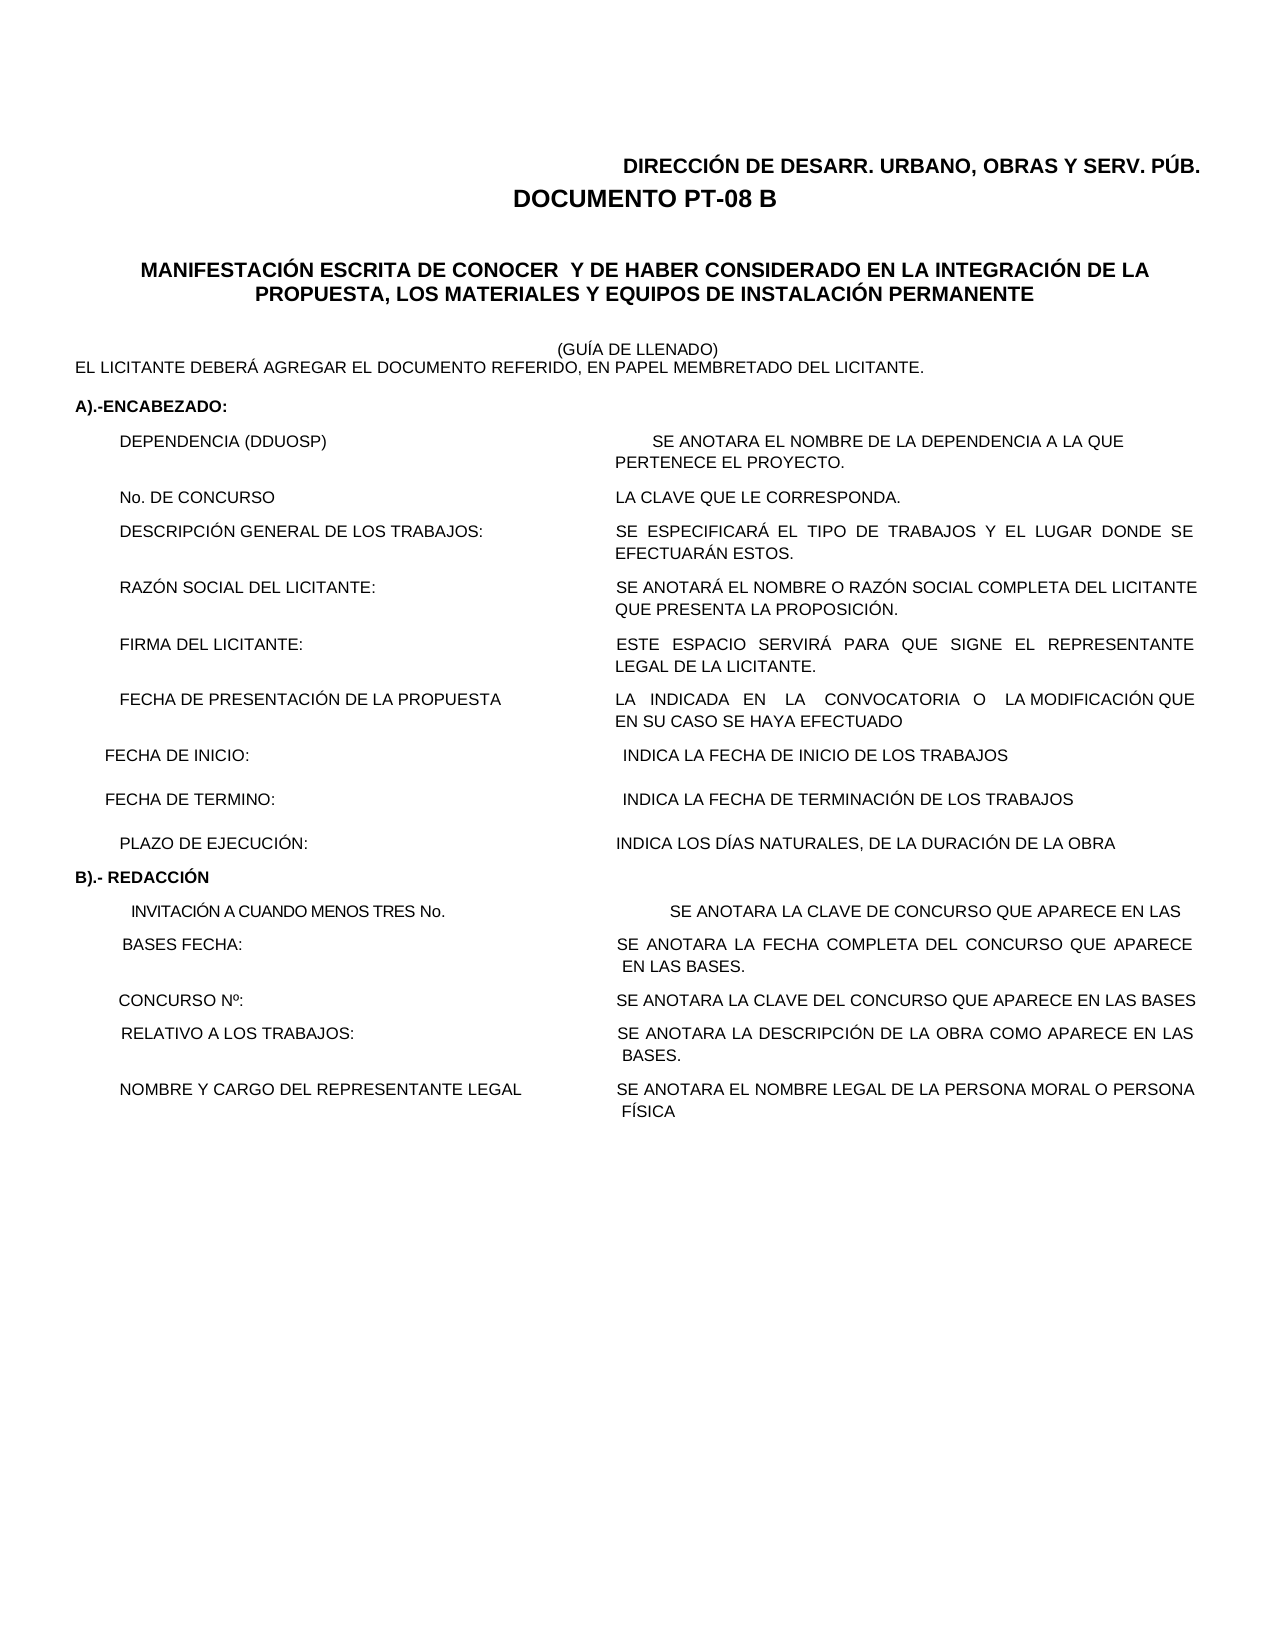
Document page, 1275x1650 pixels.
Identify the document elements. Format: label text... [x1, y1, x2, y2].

text DOCUMENTO PT-08 B [512, 184, 777, 213]
text DESCRIPCIÓN GENERAL DE LOS TRABAJOS: SE ESPECIFICARÁ EL TIPO DE TRABAJOS Y EL LUGAR DONDE SE EFECTUARÁN ESTOS. [119, 522, 1198, 563]
text B).- REDACCIÓN [75, 868, 1212, 887]
text INVITACIÓN A CUANDO MENOS TRES No. SE ANOTARA LA CLAVE DE CONCURSO QUE APARECE EN LAS BASES FECHA: SE ANOTARA LA FECHA COMPLETA DEL CONCURSO QUE APARECE [115, 887, 1196, 954]
text DIRECCIÓN DE DESARR. URBANO, OBRAS Y SERV. PÚB. [64, 154, 1200, 177]
text RAZÓN SOCIAL DEL LICITANTE: SE ANOTARÁ EL NOMBRE O RAZÓN SOCIAL COMPLETA DEL LICITANTE QUE PRESENTA LA PROPOSICIÓN. [119, 578, 1198, 619]
text (GUÍA DE LLENADO) [553, 340, 722, 359]
text EN LAS BASES. [618, 957, 749, 976]
text MANIFESTACIÓN ESCRITA DE CONOCER Y DE HABER CONSIDERADO EN LA INTEGRACIÓN DE LA PROPUESTA, LOS MATERIALES Y EQUIPOS DE INSTALACIÓN PERMANENTE [139, 258, 1151, 306]
text FECHA DE TERMINO: INDICA LA FECHA DE TERMINACIÓN DE LOS TRABAJOS PLAZO DE EJECUCIÓN: INDICA LOS DÍAS NATURALES, DE LA DURACIÓN DE LA OBRA [105, 770, 1116, 858]
text No. DE CONCURSO LA CLAVE QUE LE CORRESPONDA. [119, 488, 1212, 507]
text EL LICITANTE DEBERÁ AGREGAR EL DOCUMENTO REFERIDO, EN PAPEL MEMBRETADO DEL LICITANTE. [75, 359, 1212, 378]
text DEPENDENCIA (DDUOSP) SE ANOTARA EL NOMBRE DE LA DEPENDENCIA A LA QUE PERTENECE EL PROYECTO. [119, 431, 1198, 472]
text FECHA DE PRESENTACIÓN DE LA PROPUESTA LA INDICADA EN LA CONVOCATORIA O LA MODIFICACIÓN QUE EN SU CASO SE HAYA EFECTUADO [119, 690, 1198, 731]
text CONCURSO Nº: SE ANOTARA LA CLAVE DEL CONCURSO QUE APARECE EN LAS BASES RELATIVO A LOS TRABAJOS: SE ANOTARA LA DESCRIPCIÓN DE LA OBRA COMO APARECE EN LAS [118, 976, 1196, 1043]
text BASES. [618, 1046, 685, 1065]
text A).-ENCABEZADO: [75, 397, 1212, 416]
text FECHA DE INICIO: INDICA LA FECHA DE INICIO DE LOS TRABAJOS [104, 746, 1212, 765]
text FIRMA DEL LICITANTE: ESTE ESPACIO SERVIRÁ PARA QUE SIGNE EL REPRESENTANTE LEGAL DE LA LICITANTE. [119, 634, 1198, 676]
text NOMBRE Y CARGO DEL REPRESENTANTE LEGAL SE ANOTARA EL NOMBRE LEGAL DE LA PERSONA MORAL O PERSONA FÍSICA [119, 1080, 1198, 1121]
